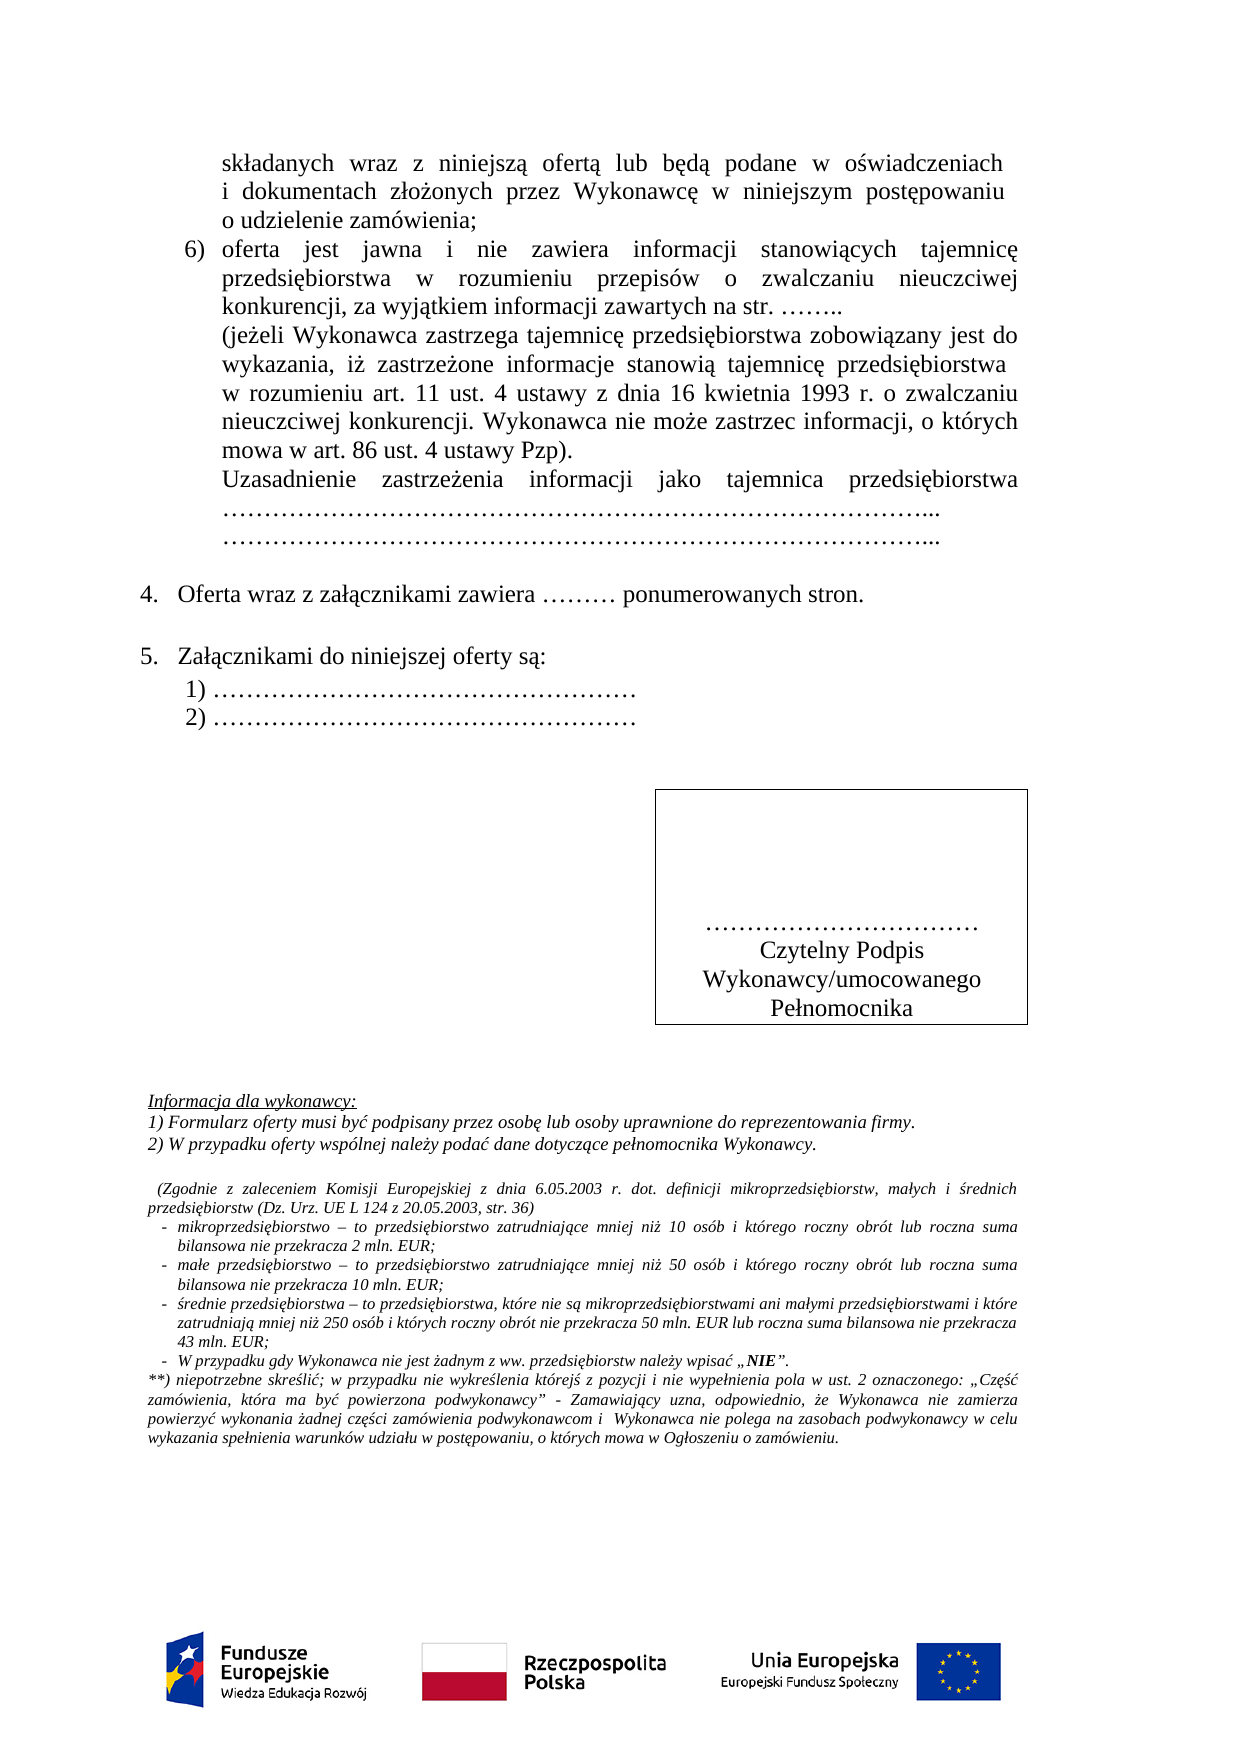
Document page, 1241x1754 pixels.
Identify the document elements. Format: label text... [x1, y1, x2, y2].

text 1) Formularz oferty musi być podpisany przez osobę lub osoby uprawnione do reprezentowania firmy. [148, 1111, 1019, 1133]
text 2) W przypadku oferty wspólnej należy podać dane dotyczące pełnomocnika Wykonawcy. [148, 1133, 1019, 1154]
picture [147, 1612, 1019, 1726]
list mikroprzedsiębiorstwo – to przedsiębiorstwo zatrudniające mniej niż 10 osób i którego roczny obrót lub roczna suma bilansowa nie przekracza 2 mln. EUR; [161, 1217, 1019, 1255]
text Czytelny Podpis Wykonawcy/umocowanego Pełnomocnika [656, 932, 1027, 1024]
list małe przedsiębiorstwo – to przedsiębiorstwo zatrudniające mniej niż 50 osób i którego roczny obrót lub roczna suma bilansowa nie przekracza 10 mln. EUR; [161, 1255, 1019, 1293]
text (Zgodnie z zaleceniem Komisji Europejskiej z dnia 6.05.2003 r. dot. definicji mikroprzedsiębiorstw, małych i średnich przedsiębiorstw (Dz. Urz. UE L 124 z 20.05.2003, str. 36) [148, 1178, 1019, 1217]
text 1) …………………………………………… [148, 674, 1019, 702]
list W przypadku gdy Wykonawca nie jest żadnym z ww. przedsiębiorstw należy wpisać „NIE”. [161, 1351, 1019, 1370]
text (jeżeli Wykonawca zastrzega tajemnicę przedsiębiorstwa zobowiązany jest do wykazania, iż zastrzeżone informacje stanowią tajemnicę przedsiębiorstwa w rozumieniu art. 11 ust. 4 ustawy z dnia 16 kwietnia 1993 r. o zwalczaniu nieuczciwej konkurencji. Wykonawca nie może zastrzec informacji, o których mowa w art. 86 ust. 4 ustawy Pzp). [222, 320, 1019, 464]
text 2) …………………………………………… [148, 702, 1019, 731]
list Załącznikami do niniejszej oferty są: [140, 641, 1019, 669]
list średnie przedsiębiorstwa – to przedsiębiorstwa, które nie są mikroprzedsiębiorstwami ani małymi przedsiębiorstwami i które zatrudniają mniej niż 250 osób i których roczny obrót nie przekracza 50 mln. EUR lub roczna suma bilansowa nie przekracza 43 mln. EUR; [161, 1293, 1019, 1351]
text **) niepotrzebne skreślić; w przypadku nie wykreślenia którejś z pozycji i nie wypełnienia pola w ust. 2 oznaczonego: „Część zamówienia, która ma być powierzona podwykonawcy” - Zamawiający uzna, odpowiednio, że Wykonawca nie zamierza powierzyć wykonania żadnej części zamówienia podwykonawcom i Wykonawca nie polega na zasobach podwykonawcy w celu wykazania spełnienia warunków udziału w postępowaniu, o których mowa w Ogłoszeniu o zamówieniu. [148, 1370, 1019, 1447]
list oferta jest jawna i nie zawiera informacji stanowiących tajemnicę przedsiębiorstwa w rozumieniu przepisów o zwalczaniu nieuczciwej konkurencji, za wyjątkiem informacji zawartych na str. …….. [184, 234, 1019, 320]
text …………………………… [656, 904, 1027, 932]
text Informacja dla wykonawcy: [148, 1090, 1019, 1111]
list Oferta wraz z załącznikami zawiera ……… ponumerowanych stron. [140, 579, 1019, 608]
text …………………………………………………………………………... [222, 521, 1019, 550]
text Uzasadnienie zastrzeżenia informacji jako tajemnica przedsiębiorstwa …………………………………………………………………………... [222, 464, 1019, 521]
